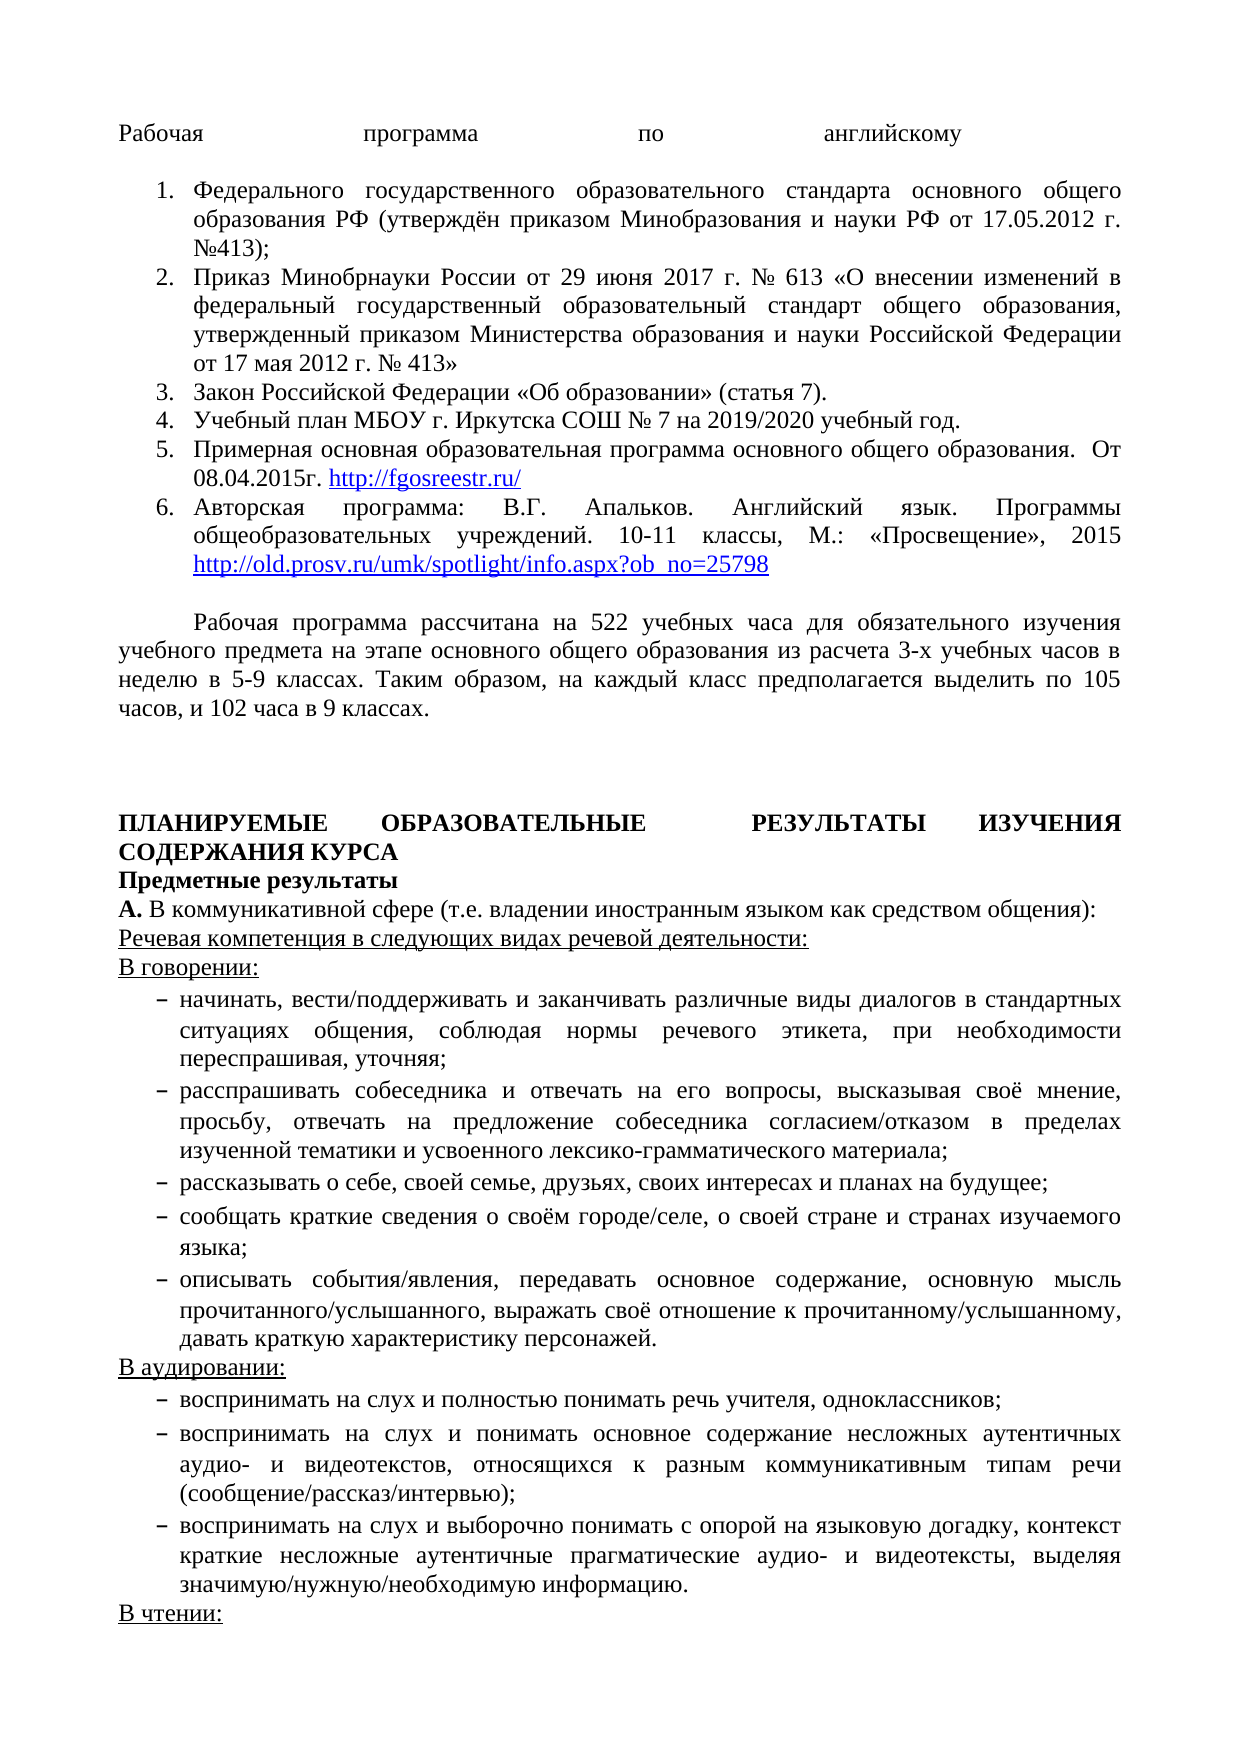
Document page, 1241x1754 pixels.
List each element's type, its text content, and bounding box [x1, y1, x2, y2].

list воспринимать на слух и полностью понимать речь учителя, одноклассников; [156, 1381, 1122, 1415]
list Авторская программа: В.Г. Апальков. Английский язык. Программы общеобразовательных учреждений. 10-11 классы, М.: «Просвещение», 2015 http://old.prosv.ru/umk/spotlight/info.aspx?ob_no=25798 [156, 492, 1122, 578]
list воспринимать на слух и понимать основное содержание несложных аутентичных аудио- и видеотекстов, относящихся к разным коммуникативным типам речи (сообщение/рассказ/интервью); [156, 1415, 1122, 1507]
text Рабочая программа по английскому языку для 5-9 классов составлена на основе следующих нормативно- правовых документов: [118, 118, 1122, 147]
text Предметные результаты [118, 866, 1122, 894]
list Учебный план МБОУ г. Иркутска СОШ № 7 на 2019/2020 учебный год. [156, 406, 1122, 434]
list начинать, вести/поддерживать и заканчивать различные виды диалогов в стандартных ситуациях общения, соблюдая нормы речевого этикета, при необходимости переспрашивая, уточняя; [156, 981, 1122, 1072]
text В чтении: [118, 1598, 1122, 1627]
list Примерная основная образовательная программа основного общего образования. От 08.04.2015г. http://fgosreestr.ru/ [156, 434, 1122, 492]
list Закон Российской Федерации «Об образовании» (статья 7). [156, 377, 1122, 406]
list Федерального государственного образовательного стандарта основного общего образования РФ (утверждён приказом Минобразования и науки РФ от 17.05.2012 г. №413); [156, 176, 1122, 262]
text В говорении: [118, 952, 1122, 981]
list рассказывать о себе, своей семье, друзьях, своих интересах и планах на будущее; [156, 1164, 1122, 1198]
text В аудировании: [118, 1352, 1122, 1381]
list описывать события/явления, передавать основное содержание, основную мысль прочитанного/услышанного, выражать своё отношение к прочитанному/услышанному, давать краткую характеристику персонажей. [156, 1261, 1122, 1352]
list воспринимать на слух и выборочно понимать с опорой на языковую догадку, контекст краткие несложные аутентичные прагматические аудио- и видеотексты, выделяя значимую/нужную/необходимую информацию. [156, 1507, 1122, 1598]
text А. В коммуникативной сфере (т.е. владении иностранным языком как средством общения): [118, 894, 1122, 923]
list расспрашивать собеседника и отвечать на его вопросы, высказывая своё мнение, просьбу, отвечать на предложение собеседника согласием/отказом в пределах изученной тематики и усвоенного лексико-грамматического материала; [156, 1072, 1122, 1164]
list Приказ Минобрнауки России от 29 июня 2017 г. № 613 «О внесении изменений в федеральный государственный образовательный стандарт общего образования, утвержденный приказом Министерства образования и науки Российской Федерации от 17 мая 2012 г. № 413» [156, 262, 1122, 377]
list сообщать краткие сведения о своём городе/селе, о своей стране и странах изучаемого языка; [156, 1198, 1122, 1261]
text ПЛАНИРУЕМЫЕ ОБРАЗОВАТЕЛЬНЫЕ РЕЗУЛЬТАТЫ ИЗУЧЕНИЯ СОДЕРЖАНИЯ КУРСА [118, 808, 1122, 866]
text Речевая компетенция в следующих видах речевой деятельности: [118, 923, 1122, 952]
text Рабочая программа рассчитана на 522 учебных часа для обязательного изучения учебного предмета на этапе основного общего образования из расчета 3-х учебных часов в неделю в 5-9 классах. Таким образом, на каждый класс предполагается выделить по 105 часов, и 102 часа в 9 классах. [118, 607, 1122, 722]
